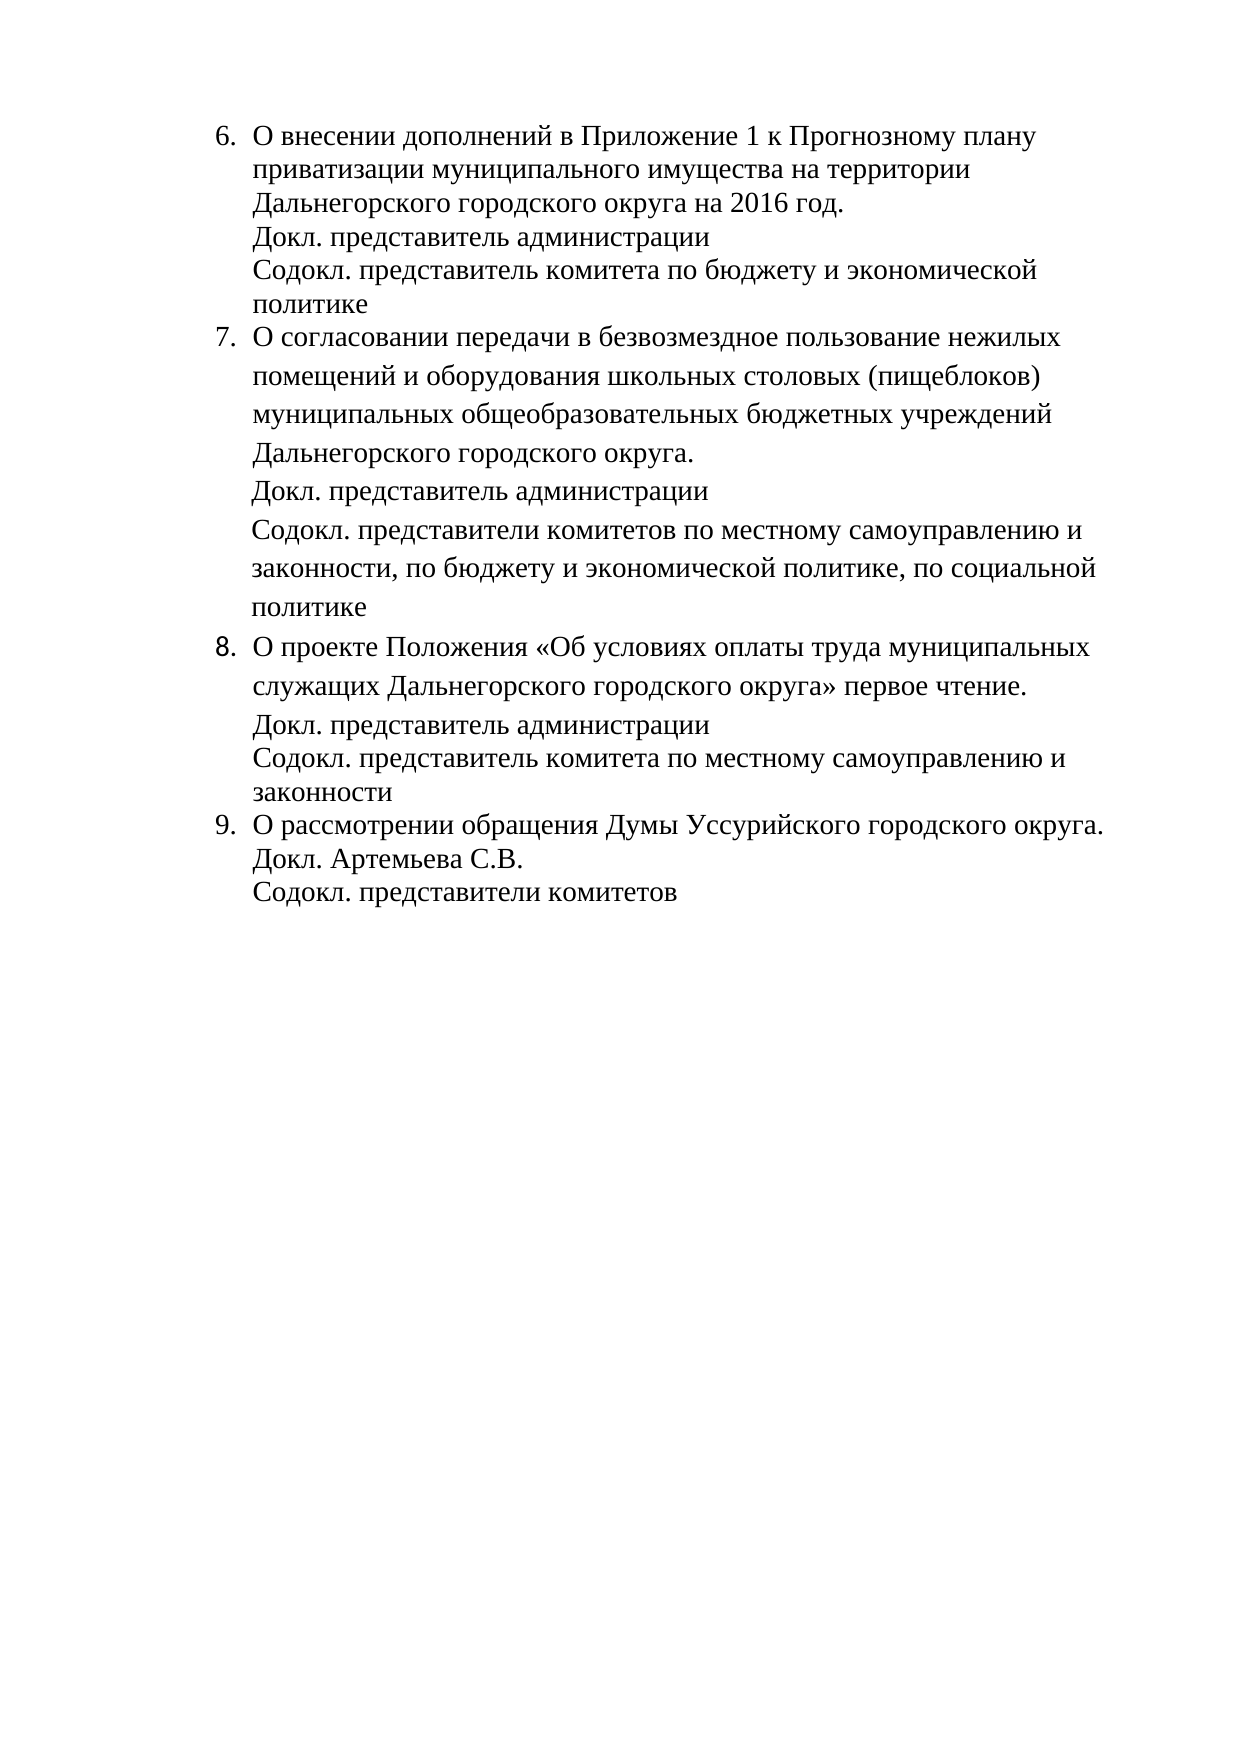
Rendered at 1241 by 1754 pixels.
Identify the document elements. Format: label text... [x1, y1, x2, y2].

list Докл. представитель администрации [251, 473, 1150, 507]
list О внесении дополнений в Приложение 1 к Прогнозному плану приватизации муниципального имущества на территории Дальнегорского городского округа на 2016 год. [215, 118, 1152, 219]
list Содокл. представители комитетов [252, 874, 1152, 908]
list Содокл. представитель комитета по бюджету и экономической политике [252, 252, 1152, 319]
list Содокл. представители комитетов по местному самоуправлению и законности, по бюджету и экономической политике, по социальной политике [251, 512, 1150, 623]
list Докл. Артемьева С.В. [252, 841, 1152, 874]
list Содокл. представитель комитета по местному самоуправлению и законности [252, 740, 1150, 807]
list О рассмотрении обращения Думы Уссурийского городского округа. [215, 807, 1152, 841]
list О проекте Положения «Об условиях оплаты труда муниципальных служащих Дальнегорского городского округа» первое чтение. [215, 628, 1150, 702]
list О согласовании передачи в безвозмездное пользование нежилых помещений и оборудования школьных столовых (пищеблоков) муниципальных общеобразовательных бюджетных учреждений Дальнегорского городского округа. [215, 319, 1150, 468]
list Докл. представитель администрации [252, 707, 1150, 740]
list Докл. представитель администрации [252, 219, 1152, 252]
